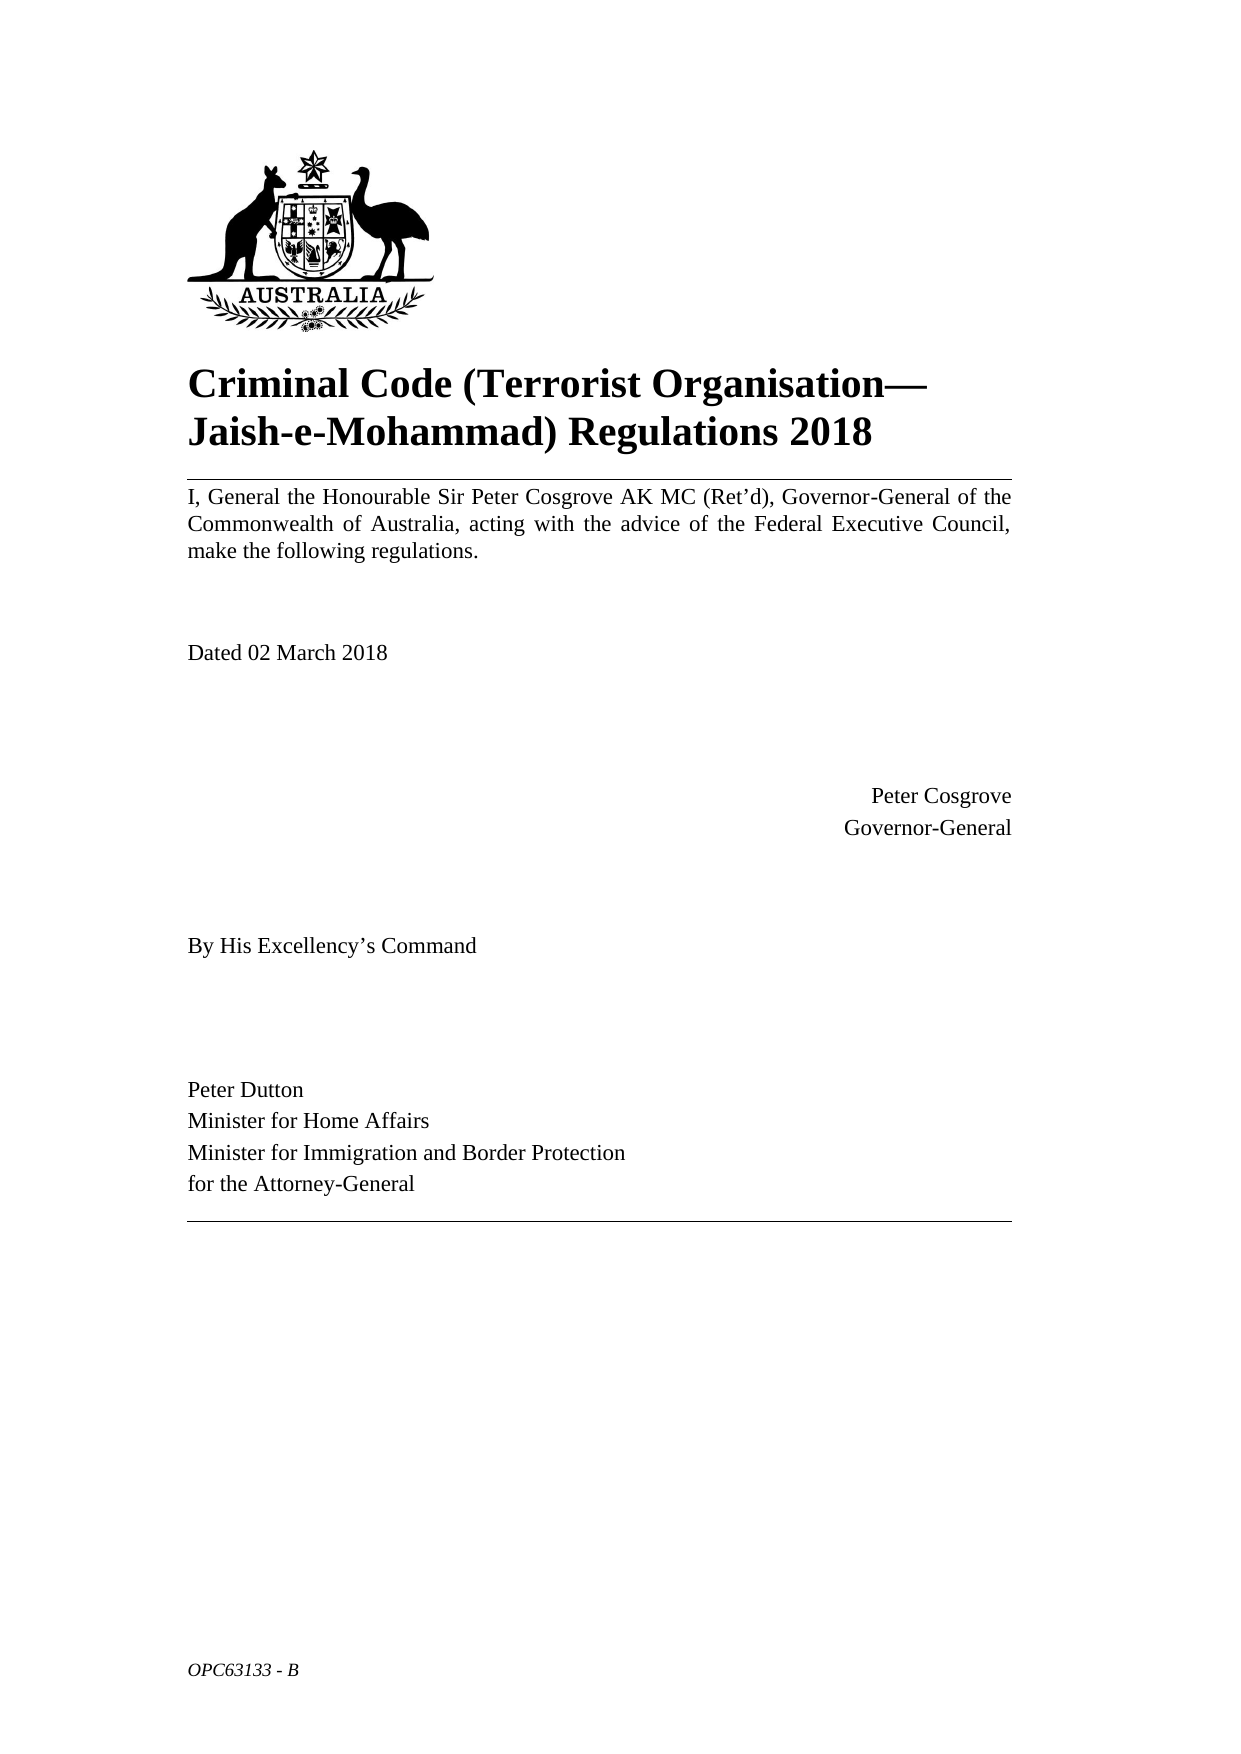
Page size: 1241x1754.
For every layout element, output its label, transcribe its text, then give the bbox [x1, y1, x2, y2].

text I, General the Honourable Sir Peter Cosgrove AK MC (Ret’d), Governor-General of the Commonwealth of Australia, acting with the advice of the Federal Executive Council, make the following regulations. [187, 480, 1012, 563]
text Governor-General [228, 809, 1012, 840]
text Peter Dutton [187, 1071, 1012, 1102]
text Dated 02 March 2018 [187, 638, 1012, 665]
picture [187, 150, 434, 332]
text By His Excellency’s Command [187, 927, 1012, 959]
text Minister for Home Affairs Minister for Immigration and Border Protection for the Attorney-General [187, 1102, 1012, 1221]
text Peter Cosgrove [228, 777, 1012, 809]
text Criminal Code (Terrorist Organisation—Jaish-e-Mohammad) Regulations 2018 [187, 358, 1053, 454]
